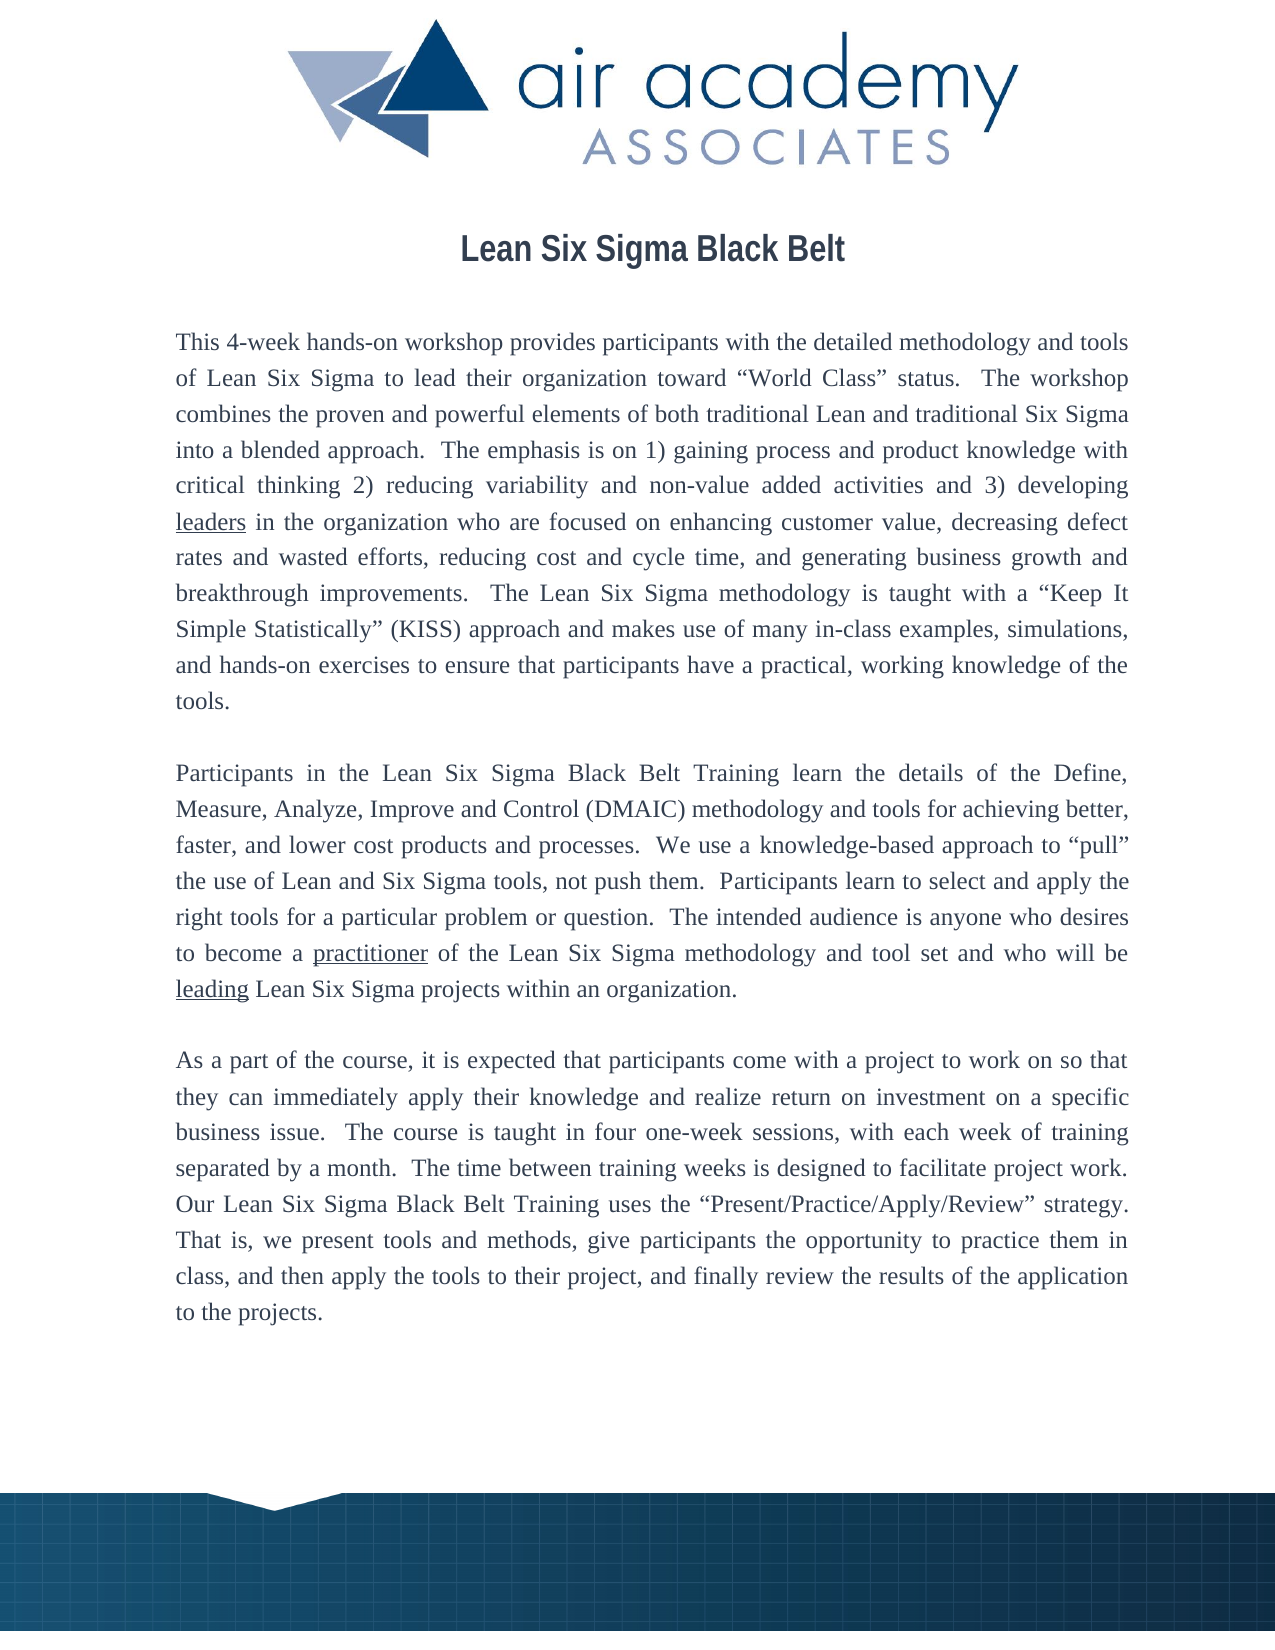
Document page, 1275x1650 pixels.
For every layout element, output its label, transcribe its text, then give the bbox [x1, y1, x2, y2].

text Lean Six Sigma Black Belt [175, 226, 1130, 269]
picture [284, 18, 1021, 169]
text This 4-week hands-on workshop provides participants with the detailed methodology and tools of Lean Six Sigma to lead their organization toward “World Class” status. The workshop combines the proven and powerful elements of both traditional Lean and traditional Six Sigma into a blended approach. The emphasis is on 1) gaining process and product knowledge with critical thinking 2) reducing variability and non-value added activities and 3) developing leaders in the organization who are focused on enhancing customer value, decreasing defect rates and wasted efforts, reducing cost and cycle time, and generating business growth and breakthrough improvements. The Lean Six Sigma methodology is taught with a “Keep It Simple Statistically” (KISS) approach and makes use of many in-class examples, simulations, and hands-on exercises to ensure that participants have a practical, working knowledge of the tools. [175, 327, 1130, 715]
text Participants in the Lean Six Sigma Black Belt Training learn the details of the Define, Measure, Analyze, Improve and Control (DMAIC) methodology and tools for achieving better, faster, and lower cost products and processes. We use a knowledge-based approach to “pull” the use of Lean and Six Sigma tools, not push them. Participants learn to select and apply the right tools for a particular problem or question. The intended audience is anyone who desires to become a practitioner of the Lean Six Sigma methodology and tool set and who will be leading Lean Six Sigma projects within an organization. [175, 758, 1130, 1002]
picture [0, 1491, 1275, 1631]
text As a part of the course, it is expected that participants come with a project to work on so that they can immediately apply their knowledge and realize return on investment on a specific business issue. The course is taught in four one-week sessions, with each week of training separated by a month. The time between training weeks is designed to facilitate project work. Our Lean Six Sigma Black Belt Training uses the “Present/Practice/Apply/Review” strategy. That is, we present tools and methods, give participants the opportunity to practice them in class, and then apply the tools to their project, and finally review the results of the application to the projects. [175, 1046, 1130, 1326]
